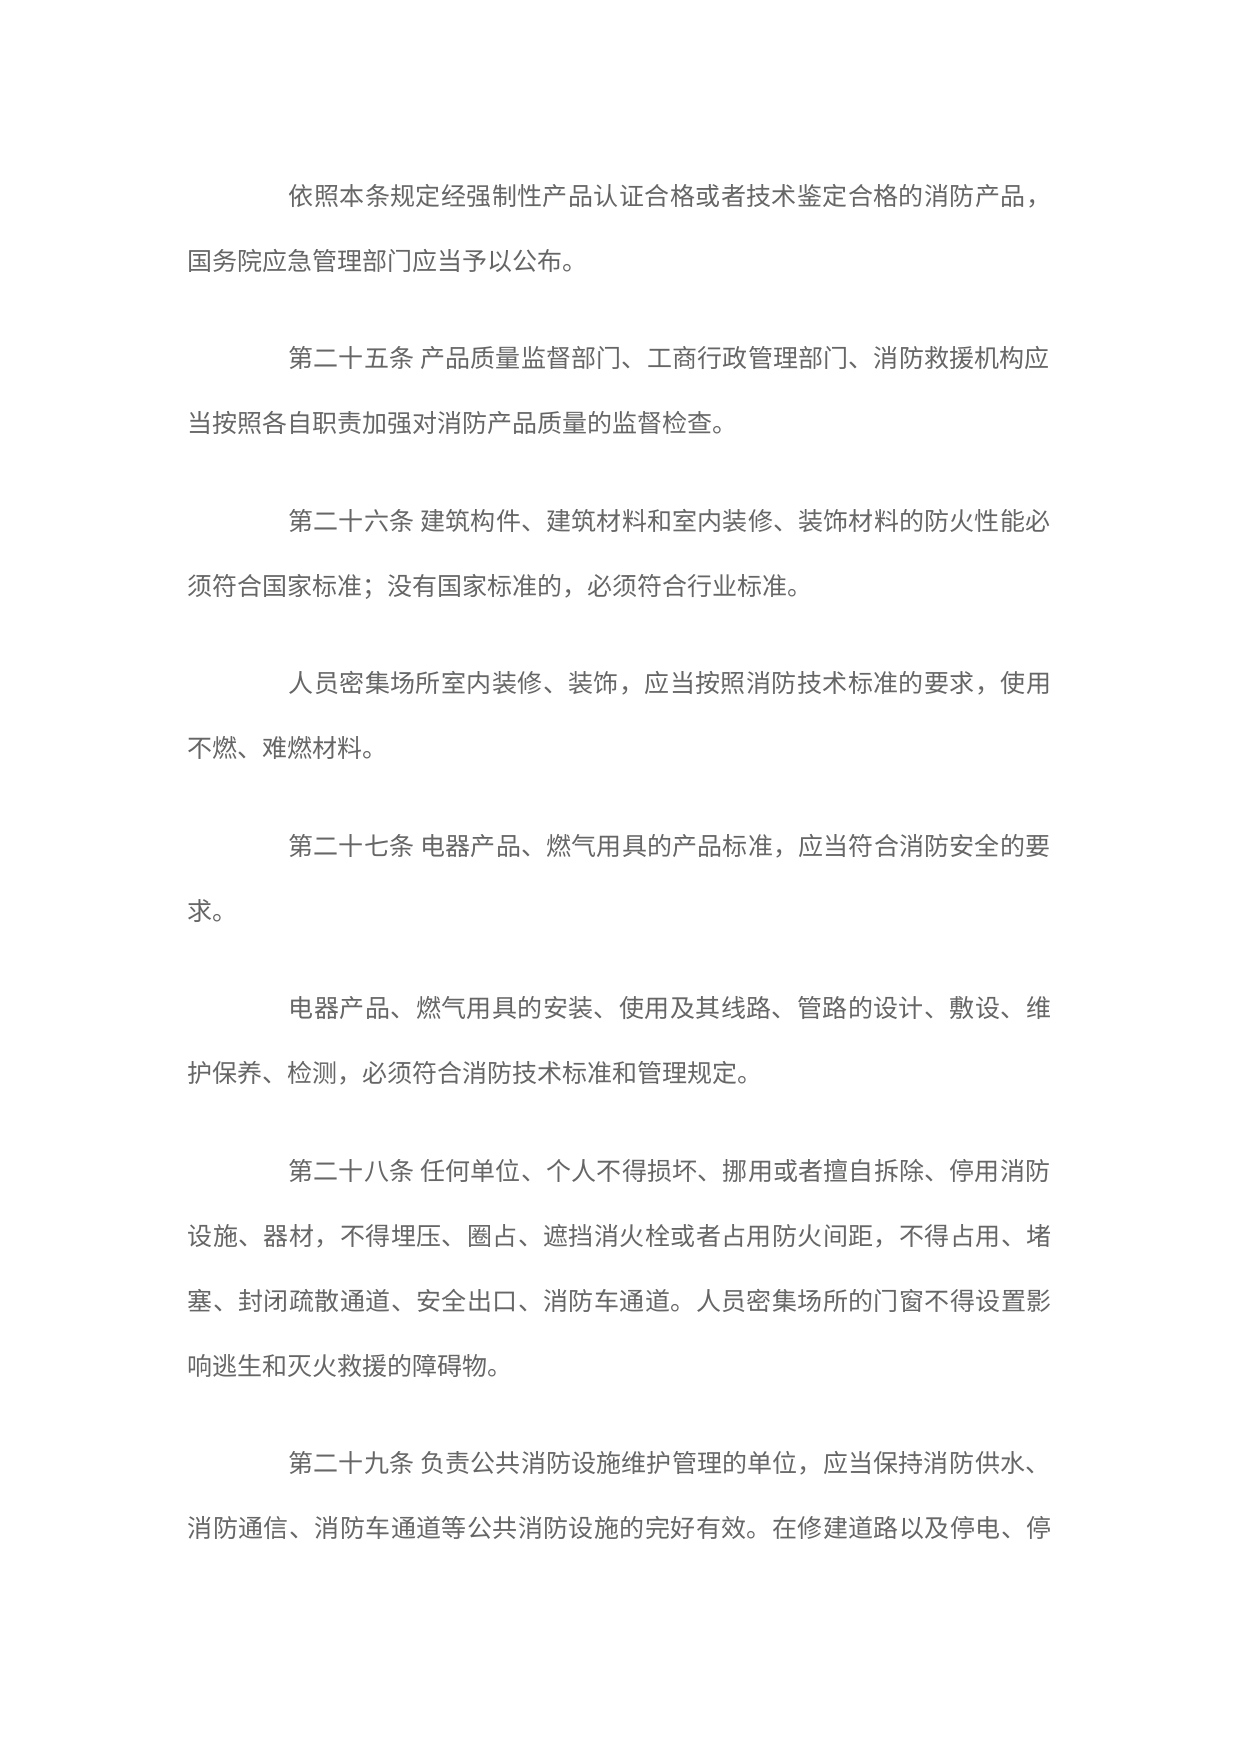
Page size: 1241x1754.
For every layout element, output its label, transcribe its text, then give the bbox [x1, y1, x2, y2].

text 电器产品、燃气用具的安装、使用及其线路、管路的设计、敷设、维护保养、检测，必须符合消防技术标准和管理规定。 [187, 974, 1053, 1104]
text 第二十八条 任何单位、个人不得损坏、挪用或者擅自拆除、停用消防设施、器材，不得埋压、圈占、遮挡消火栓或者占用防火间距，不得占用、堵塞、封闭疏散通道、安全出口、消防车通道。人员密集场所的门窗不得设置影响逃生和灭火救援的障碍物。 [187, 1137, 1053, 1397]
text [187, 1429, 1053, 1559]
text 第二十五条 产品质量监督部门、工商行政管理部门、消防救援机构应当按照各自职责加强对消防产品质量的监督检查。 [187, 324, 1053, 454]
text 第二十七条 电器产品、燃气用具的产品标准，应当符合消防安全的要求。 [187, 812, 1053, 942]
text 人员密集场所室内装修、装饰，应当按照消防技术标准的要求，使用不燃、难燃材料。 [187, 649, 1053, 779]
text 第二十六条 建筑构件、建筑材料和室内装修、装饰材料的防火性能必须符合国家标准；没有国家标准的，必须符合行业标准。 [187, 487, 1053, 617]
text 依照本条规定经强制性产品认证合格或者技术鉴定合格的消防产品，国务院应急管理部门应当予以公布。 [187, 162, 1053, 292]
